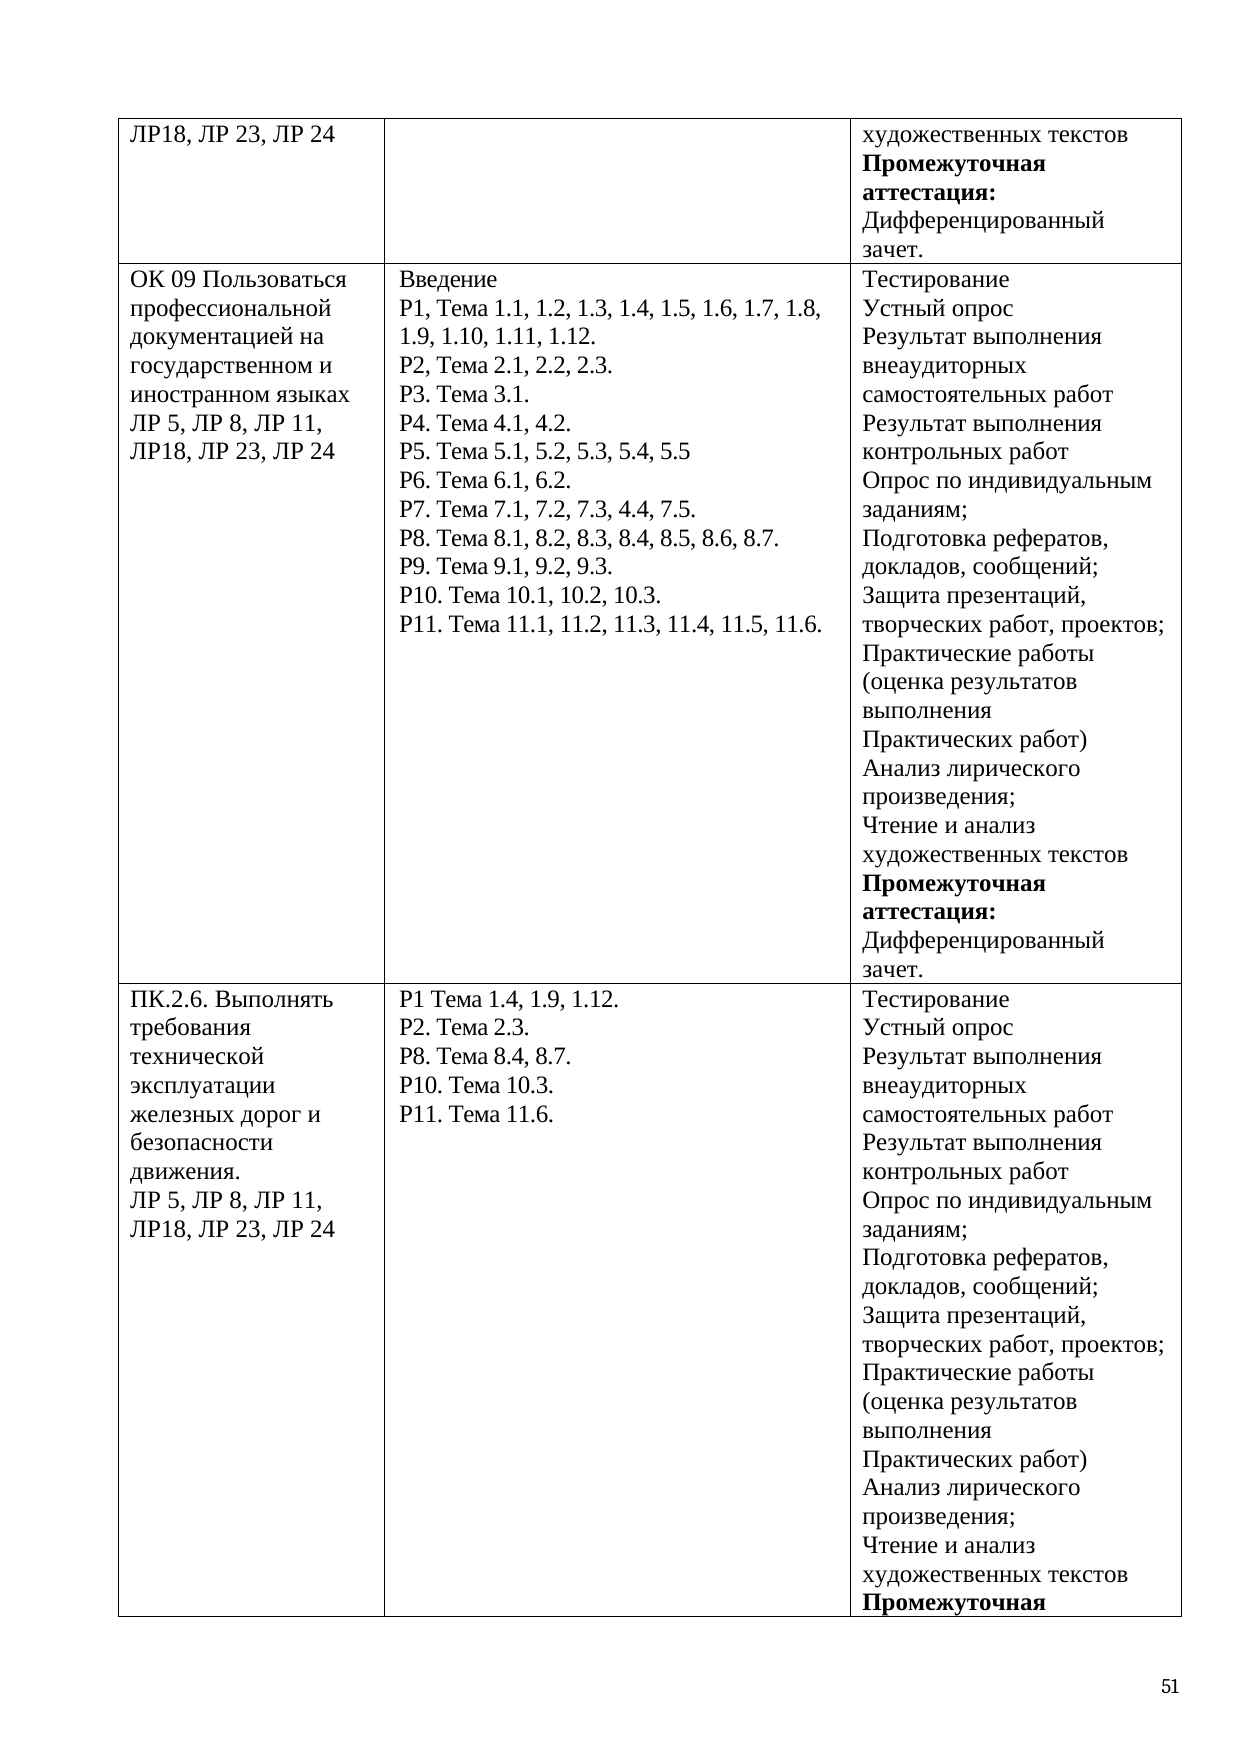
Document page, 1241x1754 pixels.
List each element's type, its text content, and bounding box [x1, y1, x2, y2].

table_cell ОК 09 Пользоваться профессиональной документацией на государственном и иностранном языках ЛР 5, ЛР 8, ЛР 11, ЛР18, ЛР 23, ЛР 24 [119, 264, 384, 983]
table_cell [119, 984, 384, 1616]
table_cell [385, 119, 850, 263]
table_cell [385, 984, 850, 1616]
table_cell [119, 119, 384, 263]
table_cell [851, 119, 1181, 263]
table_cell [851, 984, 1181, 1616]
